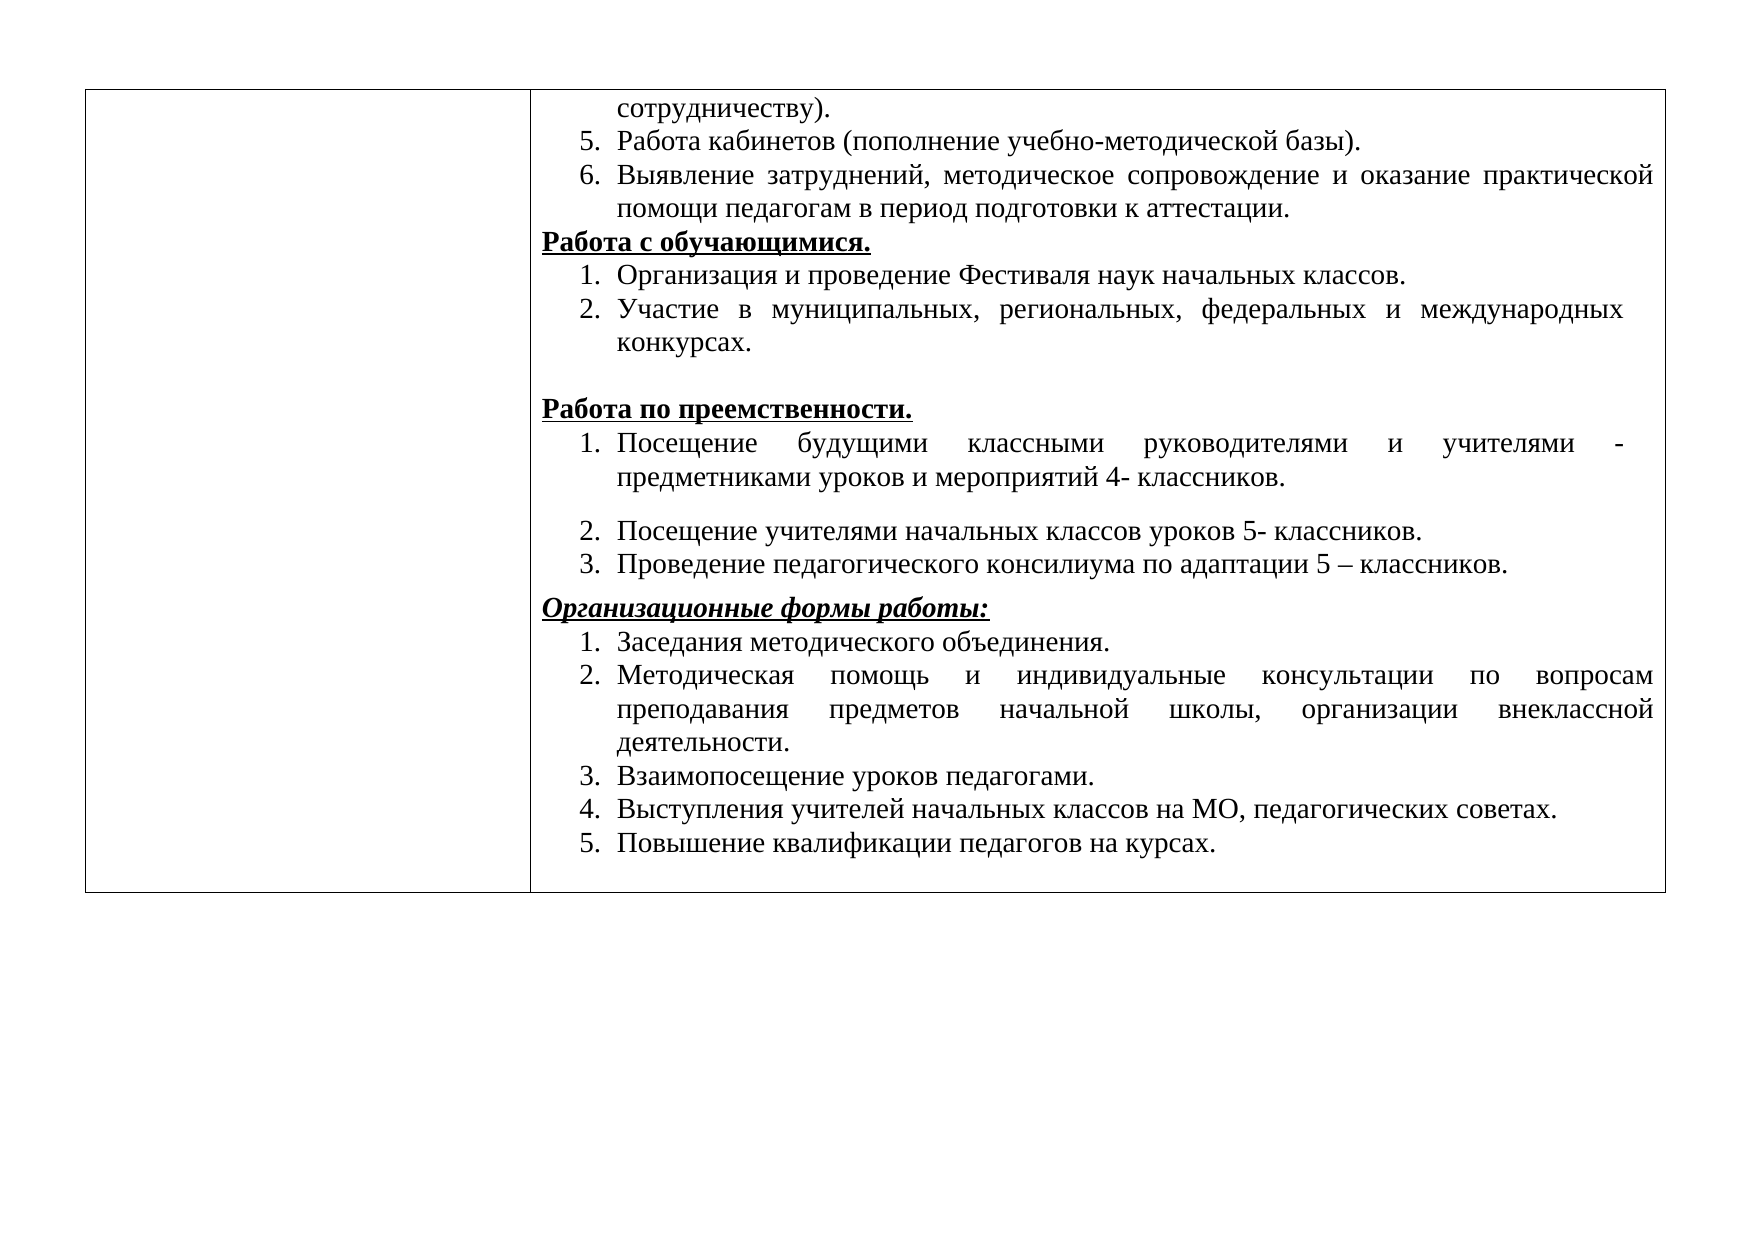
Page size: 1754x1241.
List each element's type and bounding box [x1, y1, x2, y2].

table_cell [86, 90, 530, 892]
table_cell [531, 90, 1665, 892]
